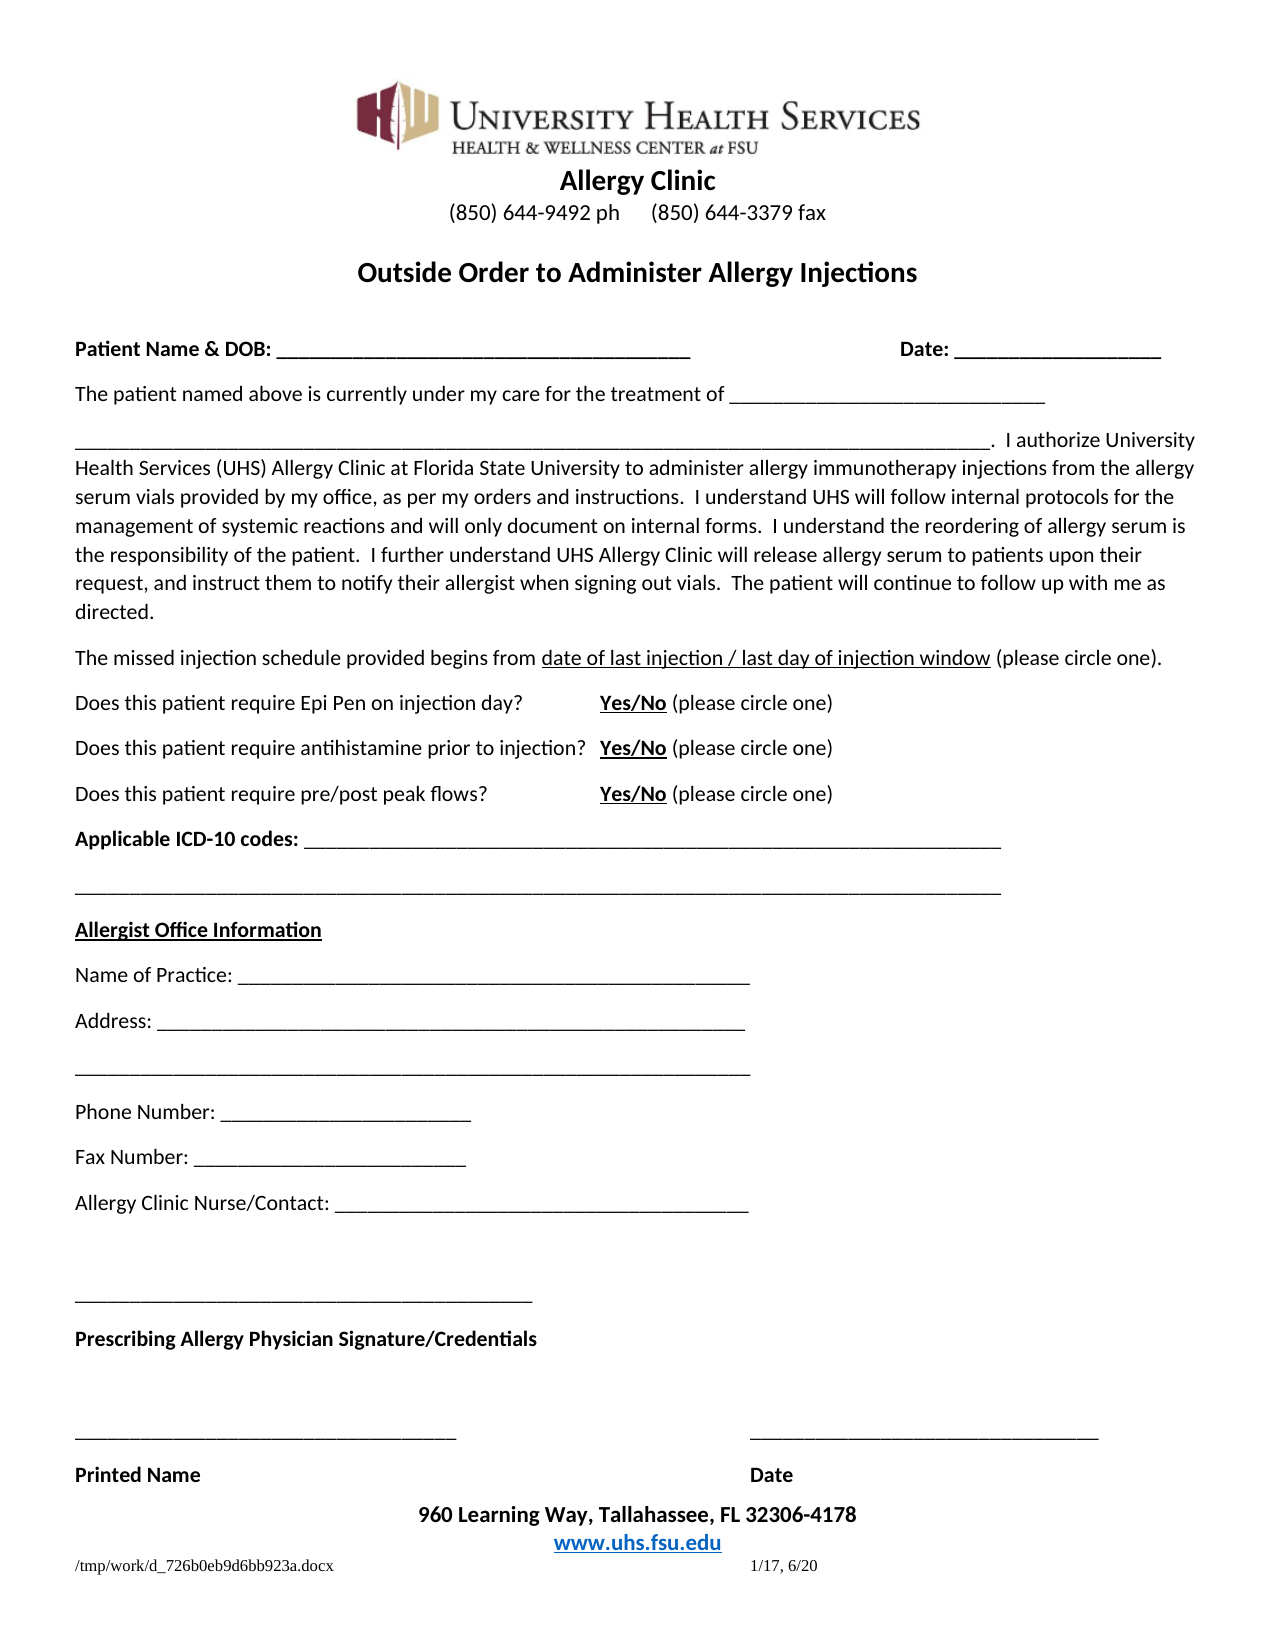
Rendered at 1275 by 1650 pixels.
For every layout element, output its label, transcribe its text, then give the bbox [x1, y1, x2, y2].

text Does this patient require pre/post peak flows? Yes/No (please circle one) [75, 780, 1200, 807]
text Phone Number: _______________________ [75, 1098, 1200, 1124]
text Printed Name Date [75, 1461, 1200, 1488]
text Fax Number: _________________________ [75, 1143, 1200, 1170]
text _____________________________________________________________________________________ [75, 871, 1200, 897]
text The missed injection schedule provided begins from date of last injection / last day of injection window (please circle one). [75, 644, 1200, 670]
text The patient named above is currently under my care for the treatment of _____________________________ [75, 380, 1200, 407]
text ____________________________________________________________________________________. I authorize University Health Services (UHS) Allergy Clinic at Florida State University to administer allergy immunotherapy injections from the allergy serum vials provided by my office, as per my orders and instructions. I understand UHS will follow internal protocols for the management of systemic reactions and will only document on internal forms. I understand the reordering of allergy serum is the responsibility of the patient. I further understand UHS Allergy Clinic will release allergy serum to patients upon their request, and instruct them to notify their allergist when signing out vials. The patient will continue to follow up with me as directed. [75, 426, 1200, 625]
text Prescribing Allergy Physician Signature/Credentials [75, 1325, 1200, 1352]
text Address: ______________________________________________________ [75, 1007, 1200, 1034]
picture [349, 75, 926, 163]
text Does this patient require antihistamine prior to injection? Yes/No (please circle one) [75, 734, 1200, 761]
text Patient Name & DOB: ______________________________________ Date: ___________________ [75, 335, 1200, 362]
text ___________________________________ ________________________________ [75, 1416, 1200, 1442]
text ______________________________________________________________ [75, 1052, 1200, 1079]
text Allergy Clinic Nurse/Contact: ______________________________________ [75, 1189, 1200, 1215]
text Does this patient require Epi Pen on injection day? Yes/No (please circle one) [75, 689, 1200, 716]
text Name of Practice: _______________________________________________ [75, 962, 1200, 988]
text Allergist Office Information [75, 916, 1200, 943]
text Applicable ICD-10 codes: ________________________________________________________________ [75, 825, 1200, 852]
text __________________________________________ [75, 1279, 1200, 1306]
